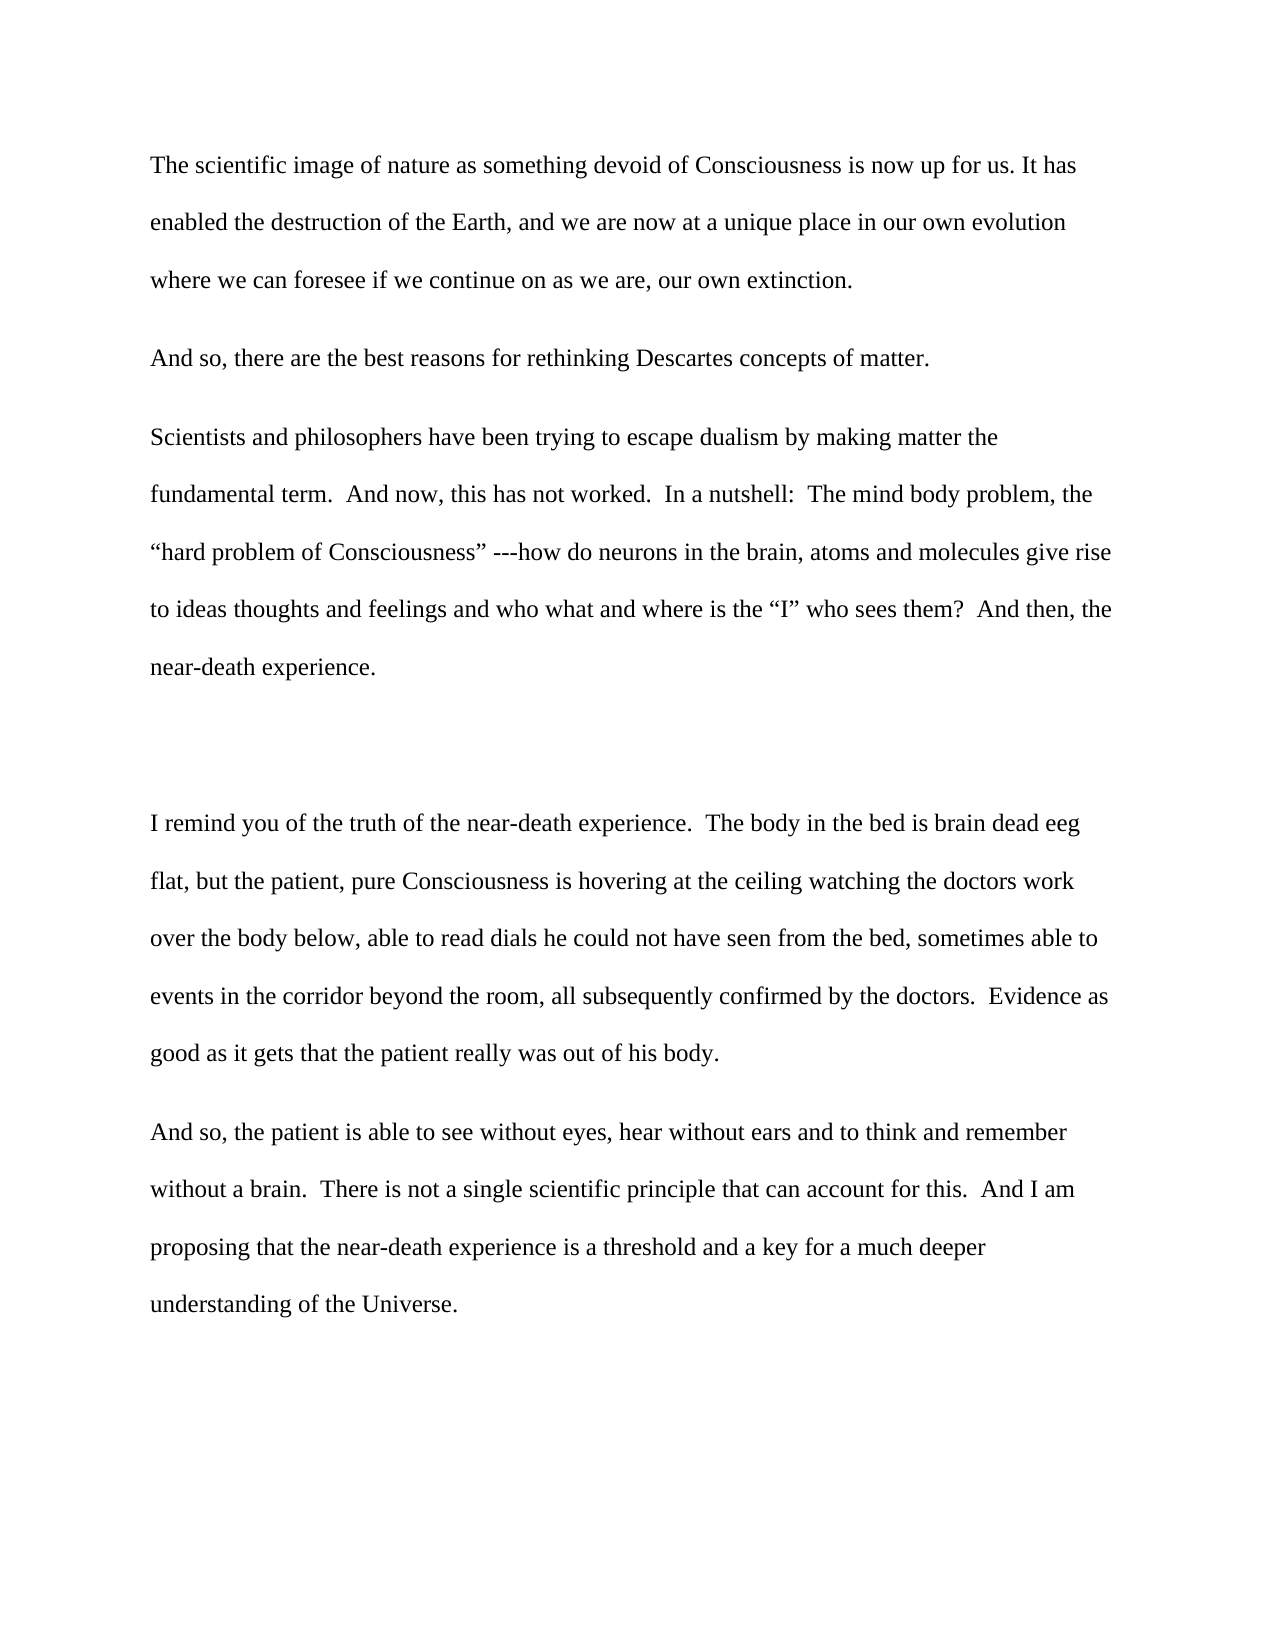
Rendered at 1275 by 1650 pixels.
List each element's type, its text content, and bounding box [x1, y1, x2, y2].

text Scientists and philosophers have been trying to escape dualism by making matter the fundamental term. And now, this has not worked. In a nutshell: The mind body problem, the “hard problem of Consciousness” ---how do neurons in the brain, atoms and molecules give rise to ideas thoughts and feelings and who what and where is the “I” who sees them? And then, the near-death experience. [150, 422, 1125, 680]
text The scientific image of nature as something devoid of Consciousness is now up for us. It has enabled the destruction of the Earth, and we are now at a unique place in our own evolution where we can foresee if we continue on as we are, our own extinction. [150, 150, 1125, 294]
text And so, there are the best reasons for rethinking Descartes concepts of matter. [150, 343, 1125, 372]
text I remind you of the truth of the near-death experience. The body in the bed is brain dead eeg flat, but the patient, pure Consciousness is hovering at the ceiling watching the doctors work over the body below, able to read dials he could not have seen from the bed, sometimes able to events in the corridor beyond the room, all subsequently confirmed by the doctors. Evidence as good as it gets that the patient really was out of his body. [150, 808, 1125, 1067]
text And so, the patient is able to see without eyes, hear without ears and to think and remember without a brain. There is not a single scientific principle that can account for this. And I am proposing that the near-death experience is a threshold and a key for a much deeper understanding of the Universe. [150, 1117, 1125, 1318]
